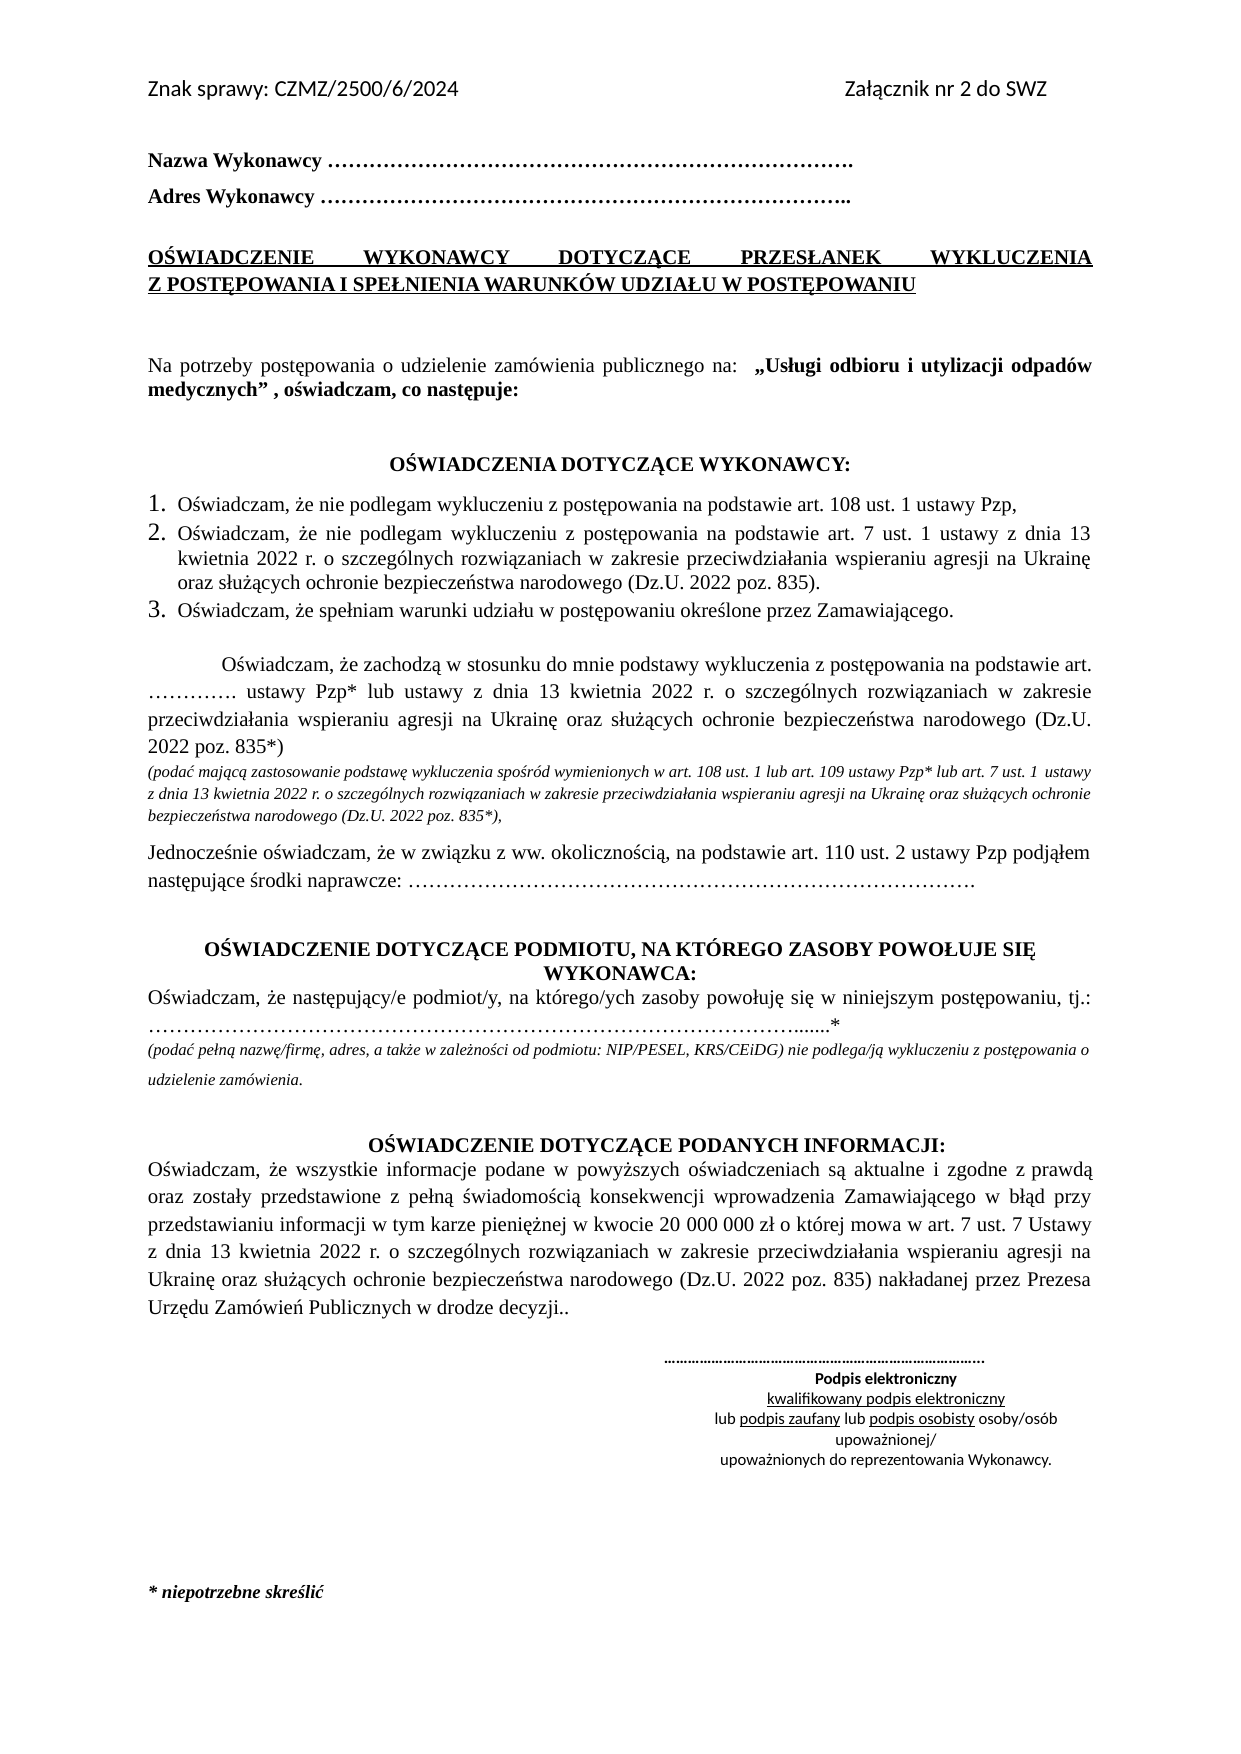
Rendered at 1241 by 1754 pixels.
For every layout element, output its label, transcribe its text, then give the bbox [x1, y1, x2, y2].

text OŚWIADCZENIE WYKONAWCY DOTYCZĄCE PRZESŁANEK WYKLUCZENIA Z POSTĘPOWANIA I SPEŁNIENIA WARUNKÓW UDZIAŁU W POSTĘPOWANIU [148, 245, 1093, 265]
text Oświadczam, że zachodzą w stosunku do mnie podstawy wykluczenia z postępowania na podstawie art. …………. ustawy Pzp* lub ustawy z dnia 13 kwietnia 2022 r. o szczególnych rozwiązaniach w zakresie przeciwdziałania wspieraniu agresji na Ukrainę oraz służących ochronie bezpieczeństwa narodowego (Dz.U. 2022 poz. 835*) [148, 651, 1093, 758]
text OŚWIADCZENIA DOTYCZĄCE WYKONAWCY: [148, 452, 1093, 476]
text OŚWIADCZENIE DOTYCZĄCE PODANYCH INFORMACJI: [221, 1133, 1093, 1157]
text upoważnionych do reprezentowania Wykonawcy. [679, 1449, 1093, 1469]
text Podpis elektroniczny [679, 1368, 1093, 1388]
text (podać mającą zastosowanie podstawę wykluczenia spośród wymienionych w art. 108 ust. 1 lub art. 109 ustawy Pzp* lub art. 7 ust. 1 ustawy z dnia 13 kwietnia 2022 r. o szczególnych rozwiązaniach w zakresie przeciwdziałania wspieraniu agresji na Ukrainę oraz służących ochronie bezpieczeństwa narodowego (Dz.U. 2022 poz. 835*), [148, 762, 1093, 825]
list Oświadczam, że nie podlegam wykluczeniu z postępowania na podstawie art. 108 ust. 1 ustawy Pzp, [148, 488, 1093, 517]
text Oświadczam, że następujący/e podmiot/y, na którego/ych zasoby powołuję się w niniejszym postępowaniu, tj.: ………………………………………………………………………………….......* [148, 985, 1093, 1037]
text kwalifikowany podpis elektroniczny [679, 1388, 1093, 1409]
text ……………………………………………………………………... [148, 1348, 1093, 1368]
text * niepotrzebne skreślić [148, 1581, 1093, 1603]
text Oświadczam, że wszystkie informacje podane w powyższych oświadczeniach są aktualne i zgodne z prawdą oraz zostały przedstawione z pełną świadomością konsekwencji wprowadzenia Zamawiającego w błąd przy przedstawianiu informacji w tym karze pieniężnej w kwocie 20 000 000 zł o której mowa w art. 7 ust. 7 Ustawy z dnia 13 kwietnia 2022 r. o szczególnych rozwiązaniach w zakresie przeciwdziałania wspieraniu agresji na Ukrainę oraz służących ochronie bezpieczeństwa narodowego (Dz.U. 2022 poz. 835) nakładanej przez Prezesa Urzędu Zamówień Publicznych w drodze decyzji.. [148, 1157, 1093, 1319]
text Na potrzeby postępowania o udzielenie zamówienia publicznego na: „Usługi odbioru i utylizacji odpadów medycznych” , oświadczam, co następuje: [148, 352, 1093, 401]
text OŚWIADCZENIE WYKONAWCY DOTYCZĄCE PRZESŁANEK WYKLUCZENIA Z POSTĘPOWANIA I SPEŁNIENIA WARUNKÓW UDZIAŁU W POSTĘPOWANIU [148, 267, 1093, 296]
text lub podpis zaufany lub podpis osobisty osoby/osób upoważnionej/ [679, 1409, 1093, 1449]
list Oświadczam, że nie podlegam wykluczeniu z postępowania na podstawie art. 7 ust. 1 ustawy z dnia 13 kwietnia 2022 r. o szczególnych rozwiązaniach w zakresie przeciwdziałania wspieraniu agresji na Ukrainę oraz służących ochronie bezpieczeństwa narodowego (Dz.U. 2022 poz. 835). [148, 517, 1093, 594]
list Oświadczam, że spełniam warunki udziału w postępowaniu określone przez Zamawiającego. [148, 594, 1093, 623]
text OŚWIADCZENIE DOTYCZĄCE PODMIOTU, NA KTÓREGO ZASOBY POWOŁUJE SIĘ WYKONAWCA: [148, 937, 1093, 985]
text Adres Wykonawcy ………………………………………………………………….. [148, 184, 1093, 208]
text (podać pełną nazwę/firmę, adres, a także w zależności od podmiotu: NIP/PESEL, KRS/CEiDG) nie podlega/ją wykluczeniu z postępowania o udzielenie zamówienia. [148, 1040, 1093, 1091]
text Jednocześnie oświadczam, że w związku z ww. okolicznością, na podstawie art. 110 ust. 2 ustawy Pzp podjąłem następujące środki naprawcze: ………………………………………………………………………. [148, 840, 1093, 892]
text Nazwa Wykonawcy …………………………………………………………………. [148, 148, 1093, 172]
